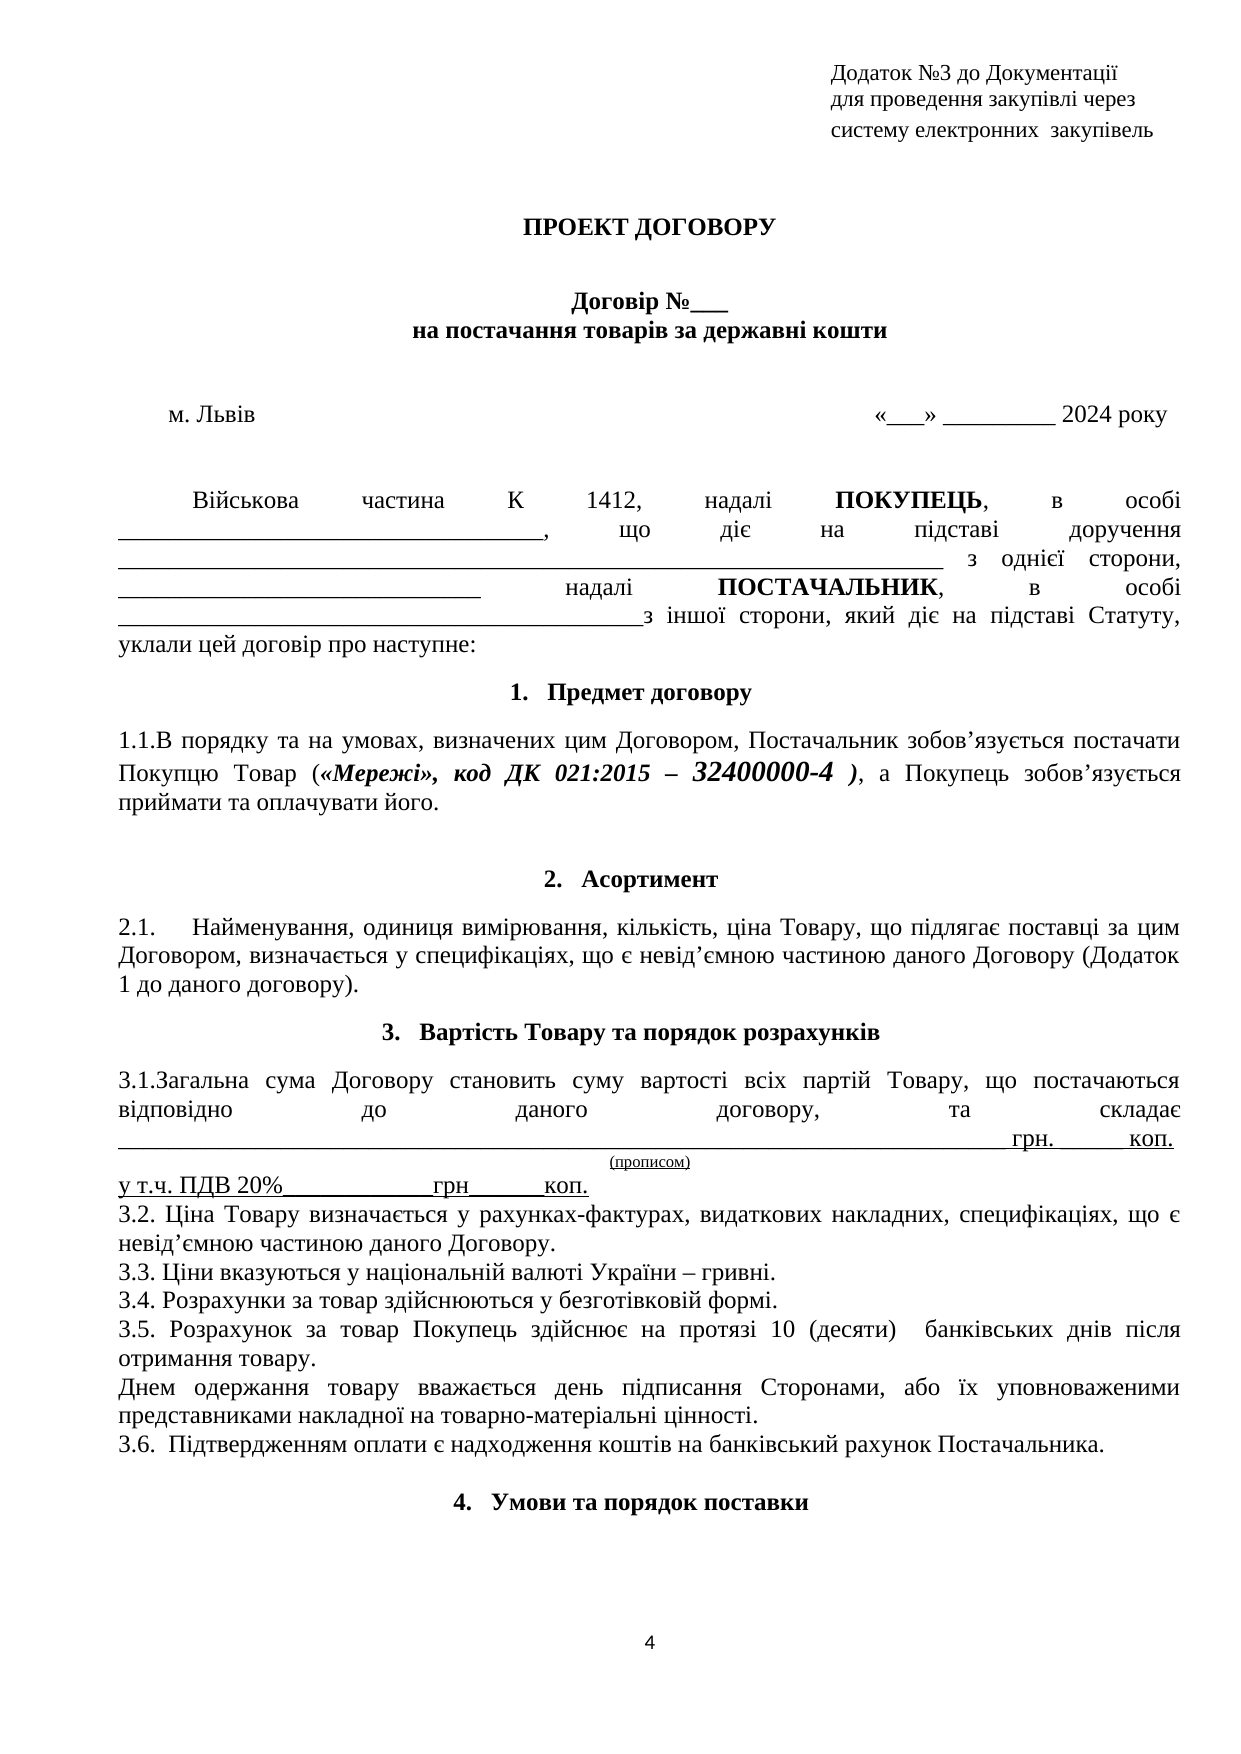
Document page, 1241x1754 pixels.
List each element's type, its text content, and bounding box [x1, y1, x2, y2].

text Договір №___ [118, 286, 1181, 315]
list Предмет договору [81, 677, 1181, 706]
text 3.1.Загальна сума Договору становить суму вартості всіх партій Товару, що постачаються відповідно до даного договору, та складає _______________________________________________________________________ грн. _____ коп. [118, 1065, 1181, 1151]
text для проведення закупівлі через систему електронних закупівель [831, 85, 1181, 142]
text 3.6. Підтвердженням оплати є надходження коштів на банківський рахунок Постачальника. [118, 1429, 1181, 1458]
list Умови та порядок поставки [81, 1487, 1181, 1516]
text м. Львів «___» _________ 2024 року [118, 399, 1181, 428]
text Військова частина К 1412, надалі ПОКУПЕЦЬ, в особі __________________________________, що діє на підставі доручення __________________________________________________________________ з однієї сторони, _____________________________ надалі ПОСТАЧАЛЬНИК, в особі __________________________________________з іншої сторони, який діє на підставі Статуту, уклали цей договір про наступне: [118, 485, 1181, 658]
text 3.4. Розрахунки за товар здійснюються у безготівковій формі. [118, 1286, 1181, 1314]
text на постачання товарів за державні кошти [118, 315, 1181, 344]
text у т.ч. ПДВ 20%____________грн______коп. [118, 1171, 1181, 1199]
text Додаток №3 до Документації [831, 59, 1181, 85]
text 1.1.В порядку та на умовах, визначених цим Договором, Постачальник зобов’язується постачати Покупцю Товар («Мережі», код ДК 021:2015 – 32400000-4 ), а Покупець зобов’язується приймати та оплачувати його. [118, 725, 1181, 816]
text 3.5. Розрахунок за товар Покупець здійснює на протязі 10 (десяти) банківських днів після отримання товару. [118, 1314, 1181, 1372]
text (прописом) [118, 1151, 1181, 1171]
text 3.2. Ціна Товару визначається у рахунках-фактурах, видаткових накладних, специфікаціях, що є невід’ємною частиною даного Договору. [118, 1199, 1181, 1257]
list Вартість Товару та порядок розрахунків [81, 1017, 1181, 1046]
text 3.3. Ціни вказуються у національній валюті України – гривні. [118, 1257, 1181, 1286]
list Найменування, одиниця вимірювання, кількість, ціна Товару, що підлягає поставці за цим Договором, визначається у специфікаціях, що є невід’ємною частиною даного Договору (Додаток 1 до даного договору). [118, 912, 1181, 998]
text Днем одержання товару вважається день підписання Сторонами, або їх уповноваженими представниками накладної на товарно-матеріальні цінності. [118, 1372, 1181, 1429]
text ПРОЕКТ ДОГОВОРУ [118, 212, 1181, 241]
list Асортимент [81, 864, 1181, 893]
